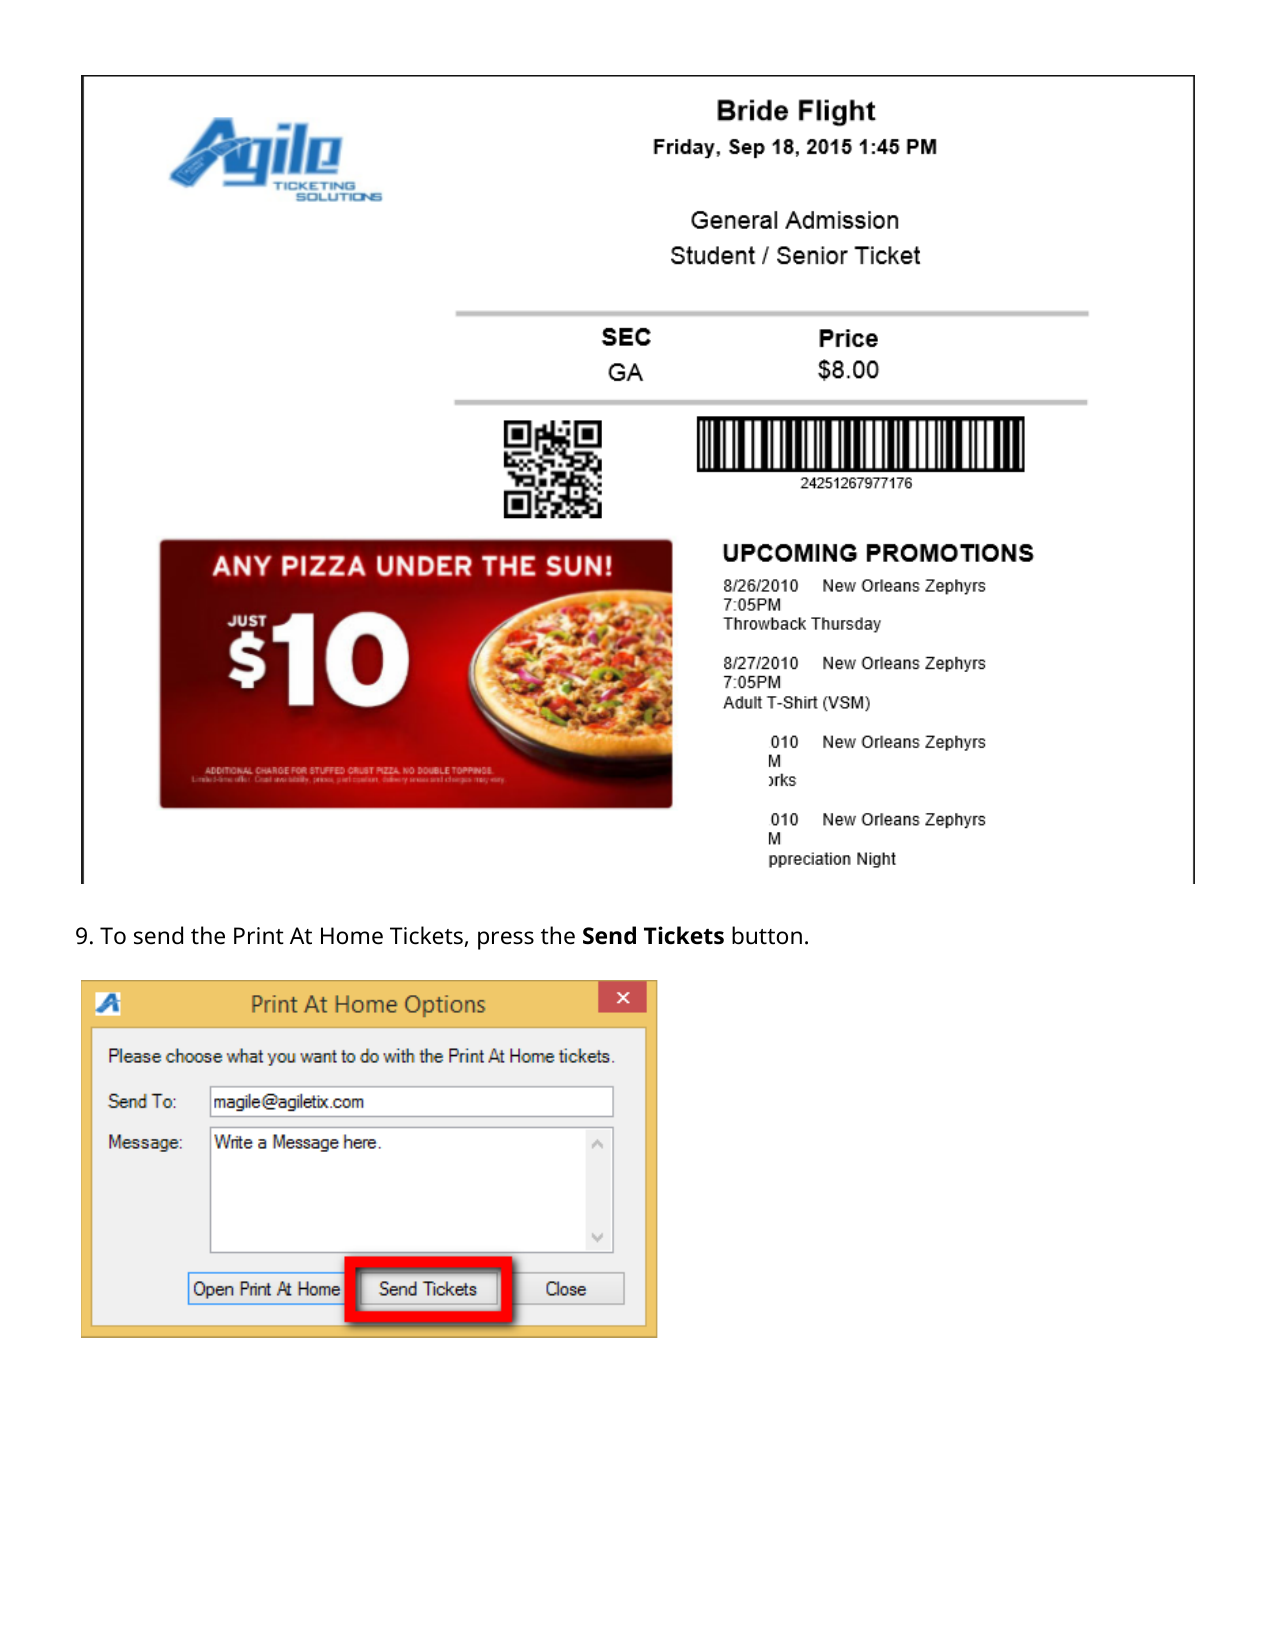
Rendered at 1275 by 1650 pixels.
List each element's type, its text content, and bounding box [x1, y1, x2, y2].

picture [81, 980, 658, 1338]
text 9. To send the Print At Home Tickets, press the Send Tickets button. [75, 920, 1200, 951]
picture [81, 75, 1195, 884]
